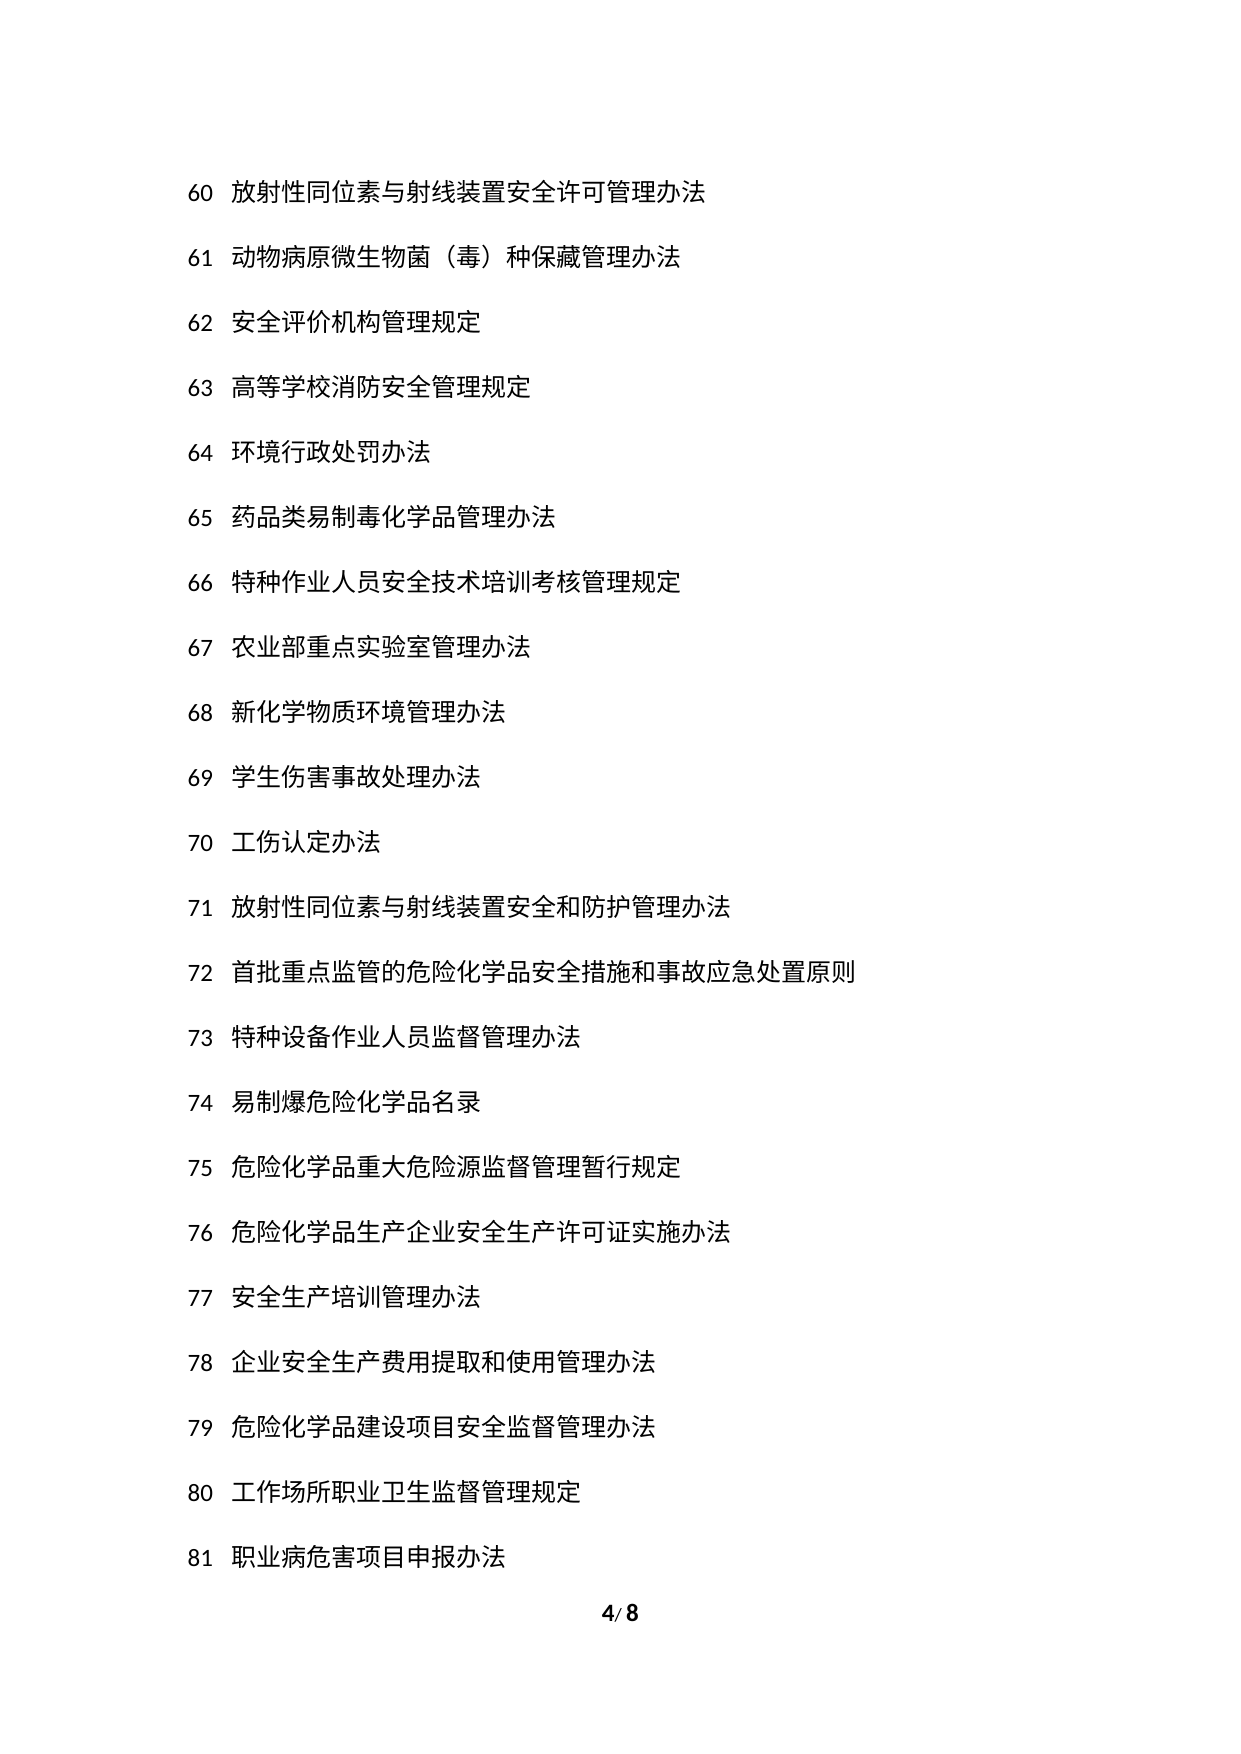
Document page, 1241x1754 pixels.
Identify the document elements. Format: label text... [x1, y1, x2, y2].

text 60 放射性同位素与射线装置安全许可管理办法 [187, 158, 1053, 223]
text 72 首批重点监管的危险化学品安全措施和事故应急处置原则 [187, 938, 1053, 1003]
text 78 企业安全生产费用提取和使用管理办法 [187, 1328, 1053, 1393]
text 64 环境行政处罚办法 [187, 418, 1053, 483]
text 69 学生伤害事故处理办法 [187, 743, 1053, 808]
text 68 新化学物质环境管理办法 [187, 678, 1053, 743]
text 66 特种作业人员安全技术培训考核管理规定 [187, 548, 1053, 613]
text 65 药品类易制毒化学品管理办法 [187, 483, 1053, 548]
text 79 危险化学品建设项目安全监督管理办法 [187, 1393, 1053, 1458]
text 62 安全评价机构管理规定 [187, 288, 1053, 353]
text 67 农业部重点实验室管理办法 [187, 613, 1053, 678]
text 77 安全生产培训管理办法 [187, 1263, 1053, 1328]
text 61 动物病原微生物菌（毒）种保藏管理办法 [187, 223, 1053, 288]
text 74 易制爆危险化学品名录 [187, 1068, 1053, 1133]
text 75 危险化学品重大危险源监督管理暂行规定 [187, 1133, 1053, 1198]
text 80 工作场所职业卫生监督管理规定 [187, 1458, 1053, 1523]
text 76 危险化学品生产企业安全生产许可证实施办法 [187, 1198, 1053, 1263]
text 63 高等学校消防安全管理规定 [187, 353, 1053, 418]
text 73 特种设备作业人员监督管理办法 [187, 1003, 1053, 1068]
text 70 工伤认定办法 [187, 808, 1053, 873]
text 71 放射性同位素与射线装置安全和防护管理办法 [187, 873, 1053, 938]
text 81 职业病危害项目申报办法 [187, 1523, 1053, 1588]
